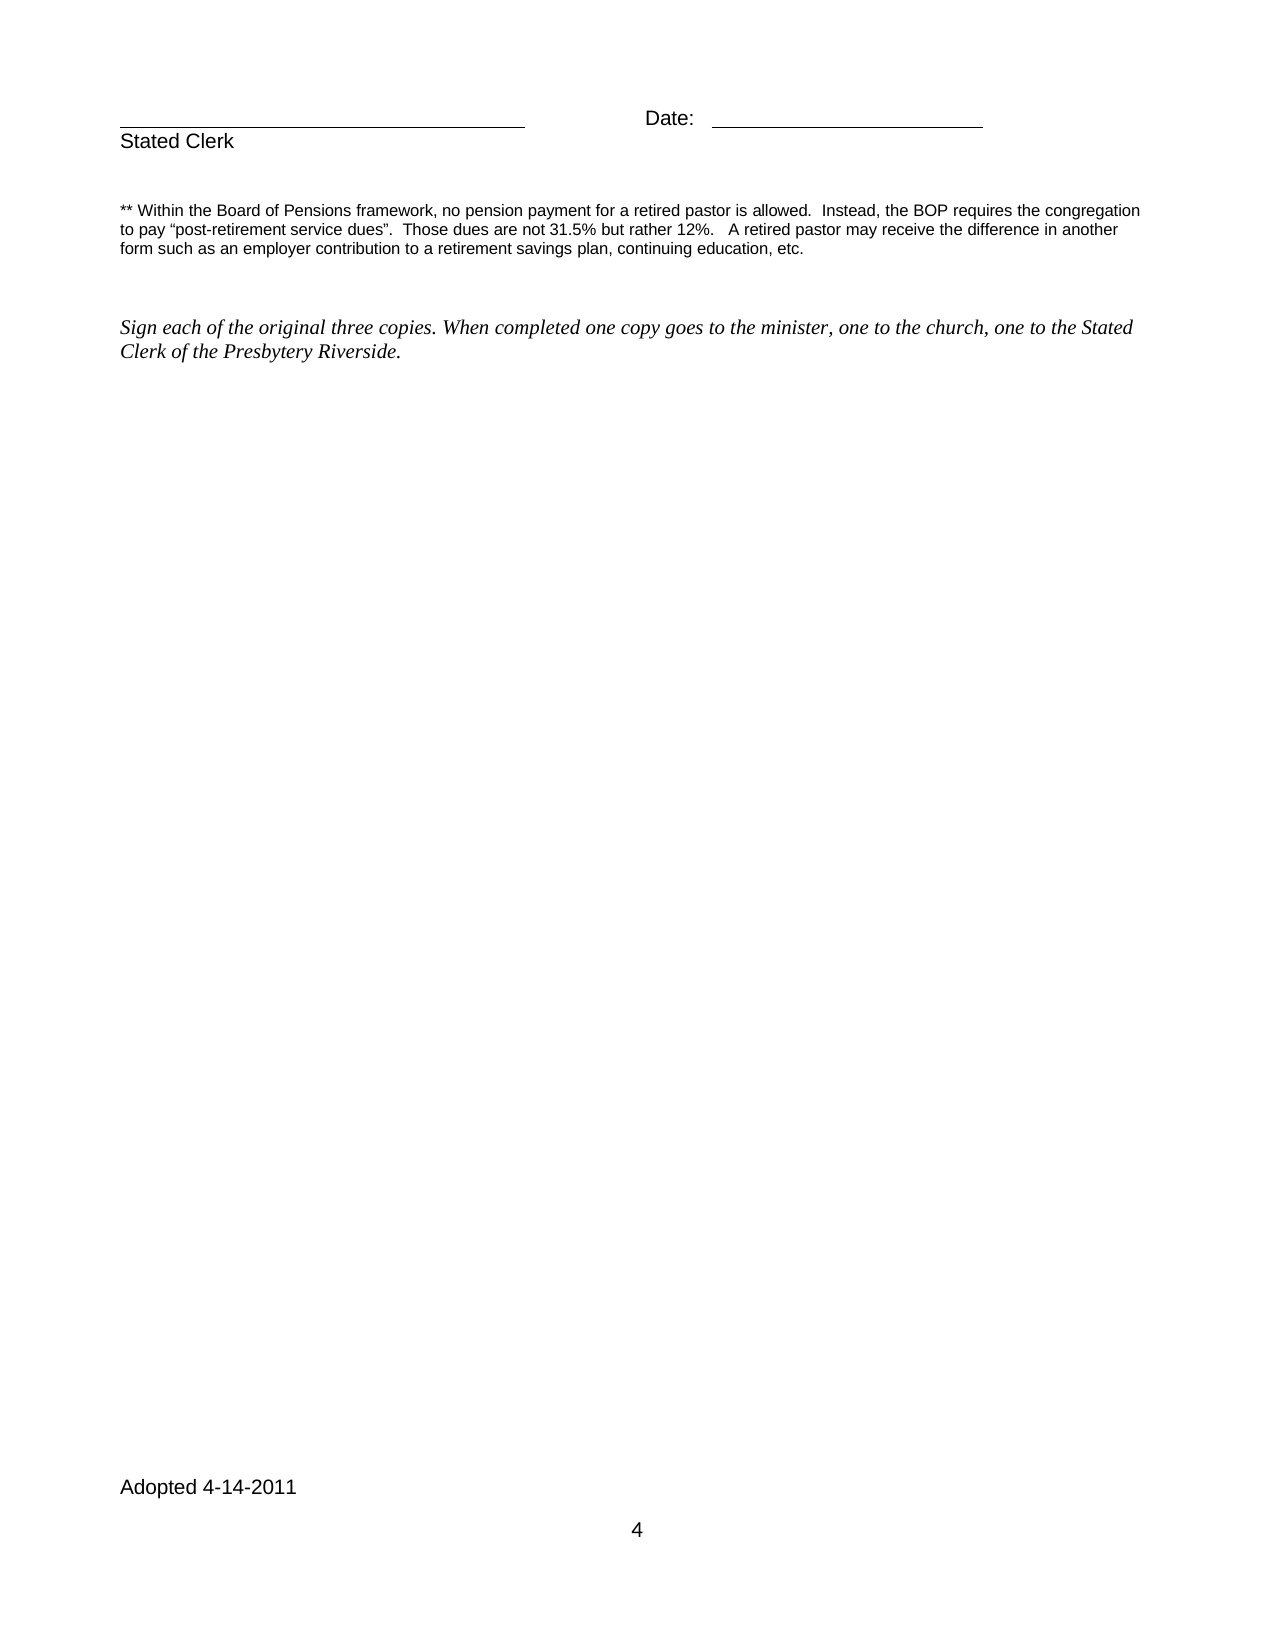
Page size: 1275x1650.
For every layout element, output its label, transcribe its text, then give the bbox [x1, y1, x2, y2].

text Stated Clerk [120, 129, 234, 153]
text ** Within the Board of Pensions framework, no pension payment for a retired pastor is allowed. Instead, the BOP requires the congregation to pay “post-retirement service dues”. Those dues are not 31.5% but rather 12%. A retired pastor may receive the difference in another form such as an employer contribution to a retirement savings plan, continuing education, etc. [120, 200, 1147, 258]
text Sign each of the original three copies. When completed one copy goes to the minister, one to the church, one to the Stated Clerk of the Presbytery Riverside. [120, 315, 1147, 363]
text Date: [645, 106, 1158, 130]
text Adopted 4-14-2011 [120, 1475, 1158, 1499]
